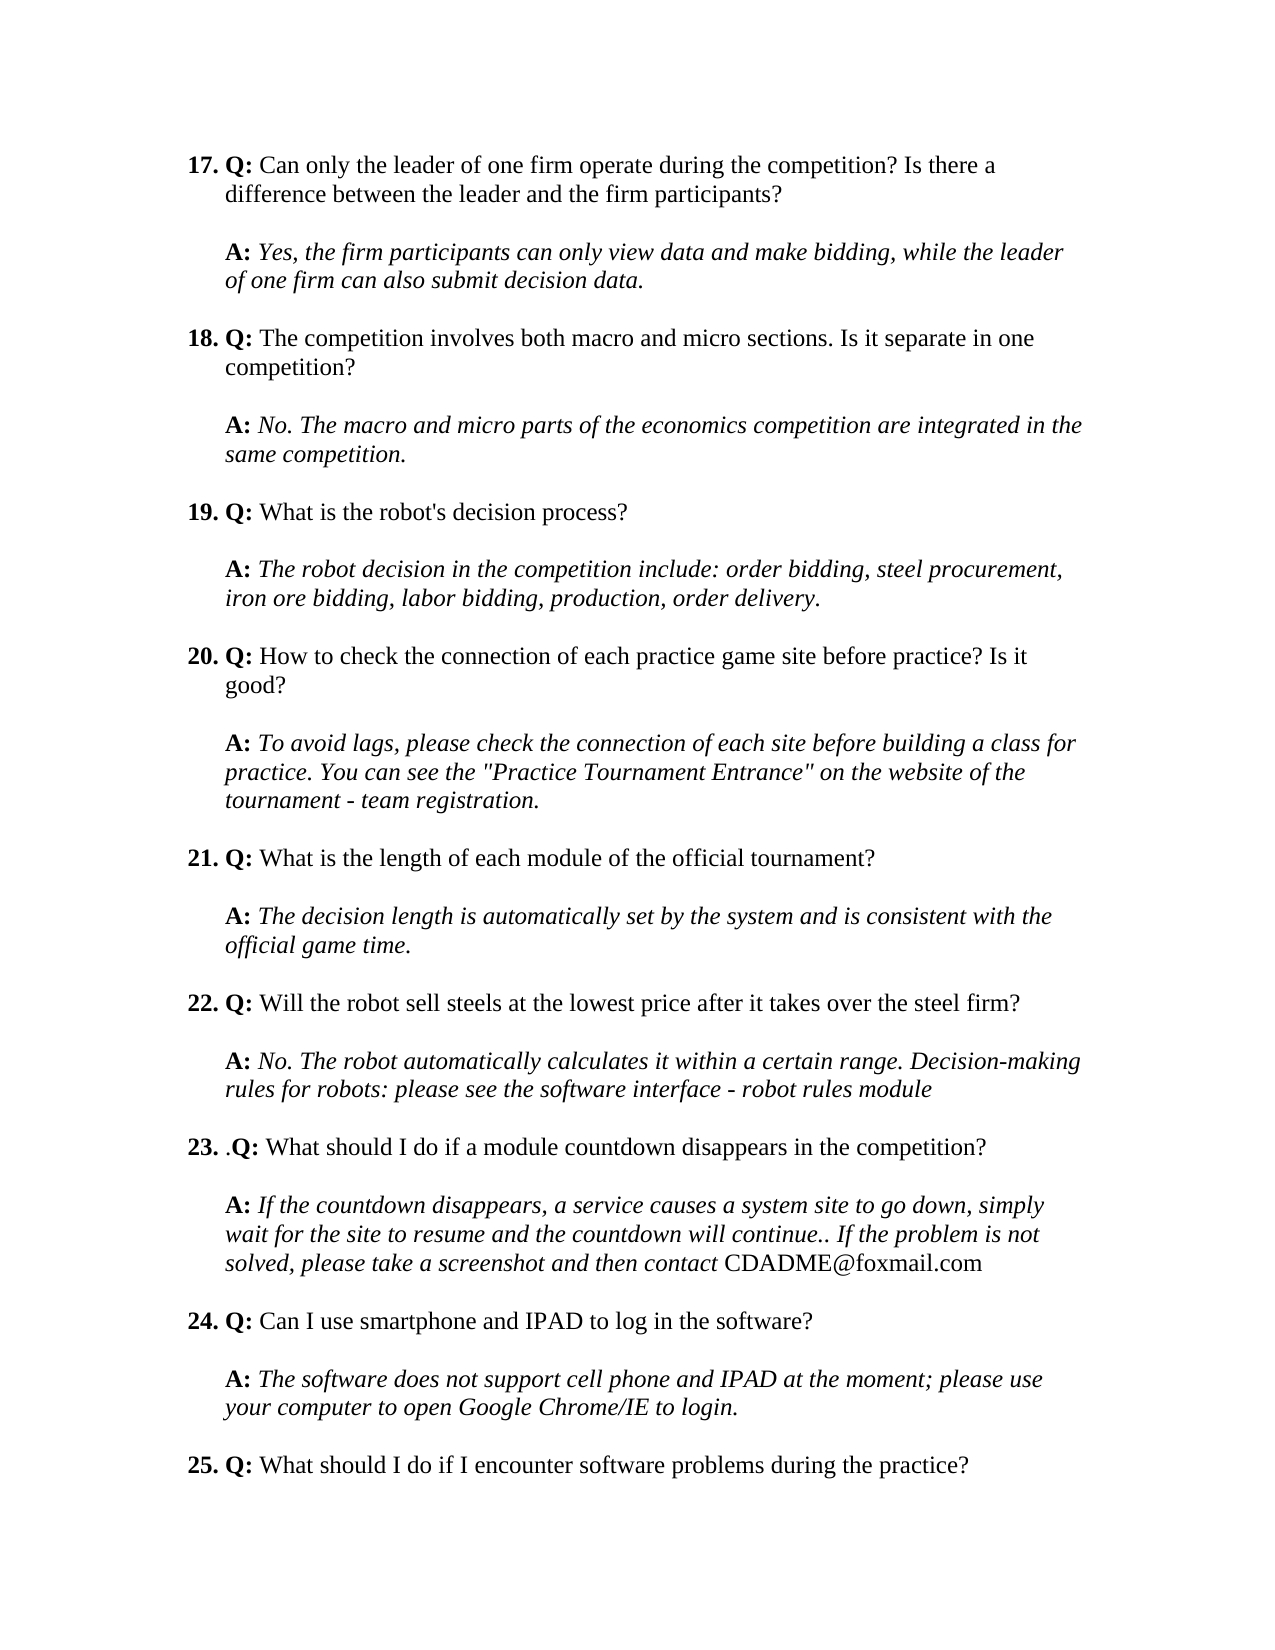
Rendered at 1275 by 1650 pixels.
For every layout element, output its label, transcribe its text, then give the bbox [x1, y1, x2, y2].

list Q: What is the robot's decision process? [187, 497, 1087, 525]
list A: To avoid lags, please check the connection of each site before building a class for practice. You can see the "Practice Tournament Entrance" on the website of the tournament - team registration. [225, 728, 1087, 814]
list Q: Can only the leader of one firm operate during the competition? Is there a difference between the leader and the firm participants? [187, 150, 1087, 207]
list Q: What is the length of each module of the official tournament? [187, 843, 1087, 872]
list Q: The competition involves both macro and micro sections. Is it separate in one competition? [187, 323, 1087, 381]
list Q: Can I use smartphone and IPAD to log in the software? [187, 1306, 1087, 1334]
list Q: What should I do if I encounter software problems during the practice? [187, 1450, 1087, 1479]
list A: No. The macro and micro parts of the economics competition are integrated in the same competition. [225, 410, 1087, 467]
list Q: How to check the connection of each practice game site before practice? Is it good? [187, 641, 1087, 699]
list A: If the countdown disappears, a service causes a system site to go down, simply wait for the site to resume and the countdown will continue.. If the problem is not solved, please take a screenshot and then contact CDADME@foxmail.com [225, 1190, 1087, 1277]
list A: The software does not support cell phone and IPAD at the moment; please use your computer to open Google Chrome/IE to login. [225, 1364, 1087, 1421]
list A: Yes, the firm participants can only view data and make bidding, while the leader of one firm can also submit decision data. [225, 237, 1087, 294]
list A: No. The robot automatically calculates it within a certain range. Decision-making rules for robots: please see the software interface - robot rules module [225, 1046, 1087, 1103]
list Q: Will the robot sell steels at the lowest price after it takes over the steel firm? [187, 988, 1087, 1017]
list .Q: What should I do if a module countdown disappears in the competition? [187, 1132, 1087, 1161]
list A: The decision length is automatically set by the system and is consistent with the official game time. [225, 901, 1087, 959]
list A: The robot decision in the competition include: order bidding, steel procurement, iron ore bidding, labor bidding, production, order delivery. [225, 554, 1087, 612]
